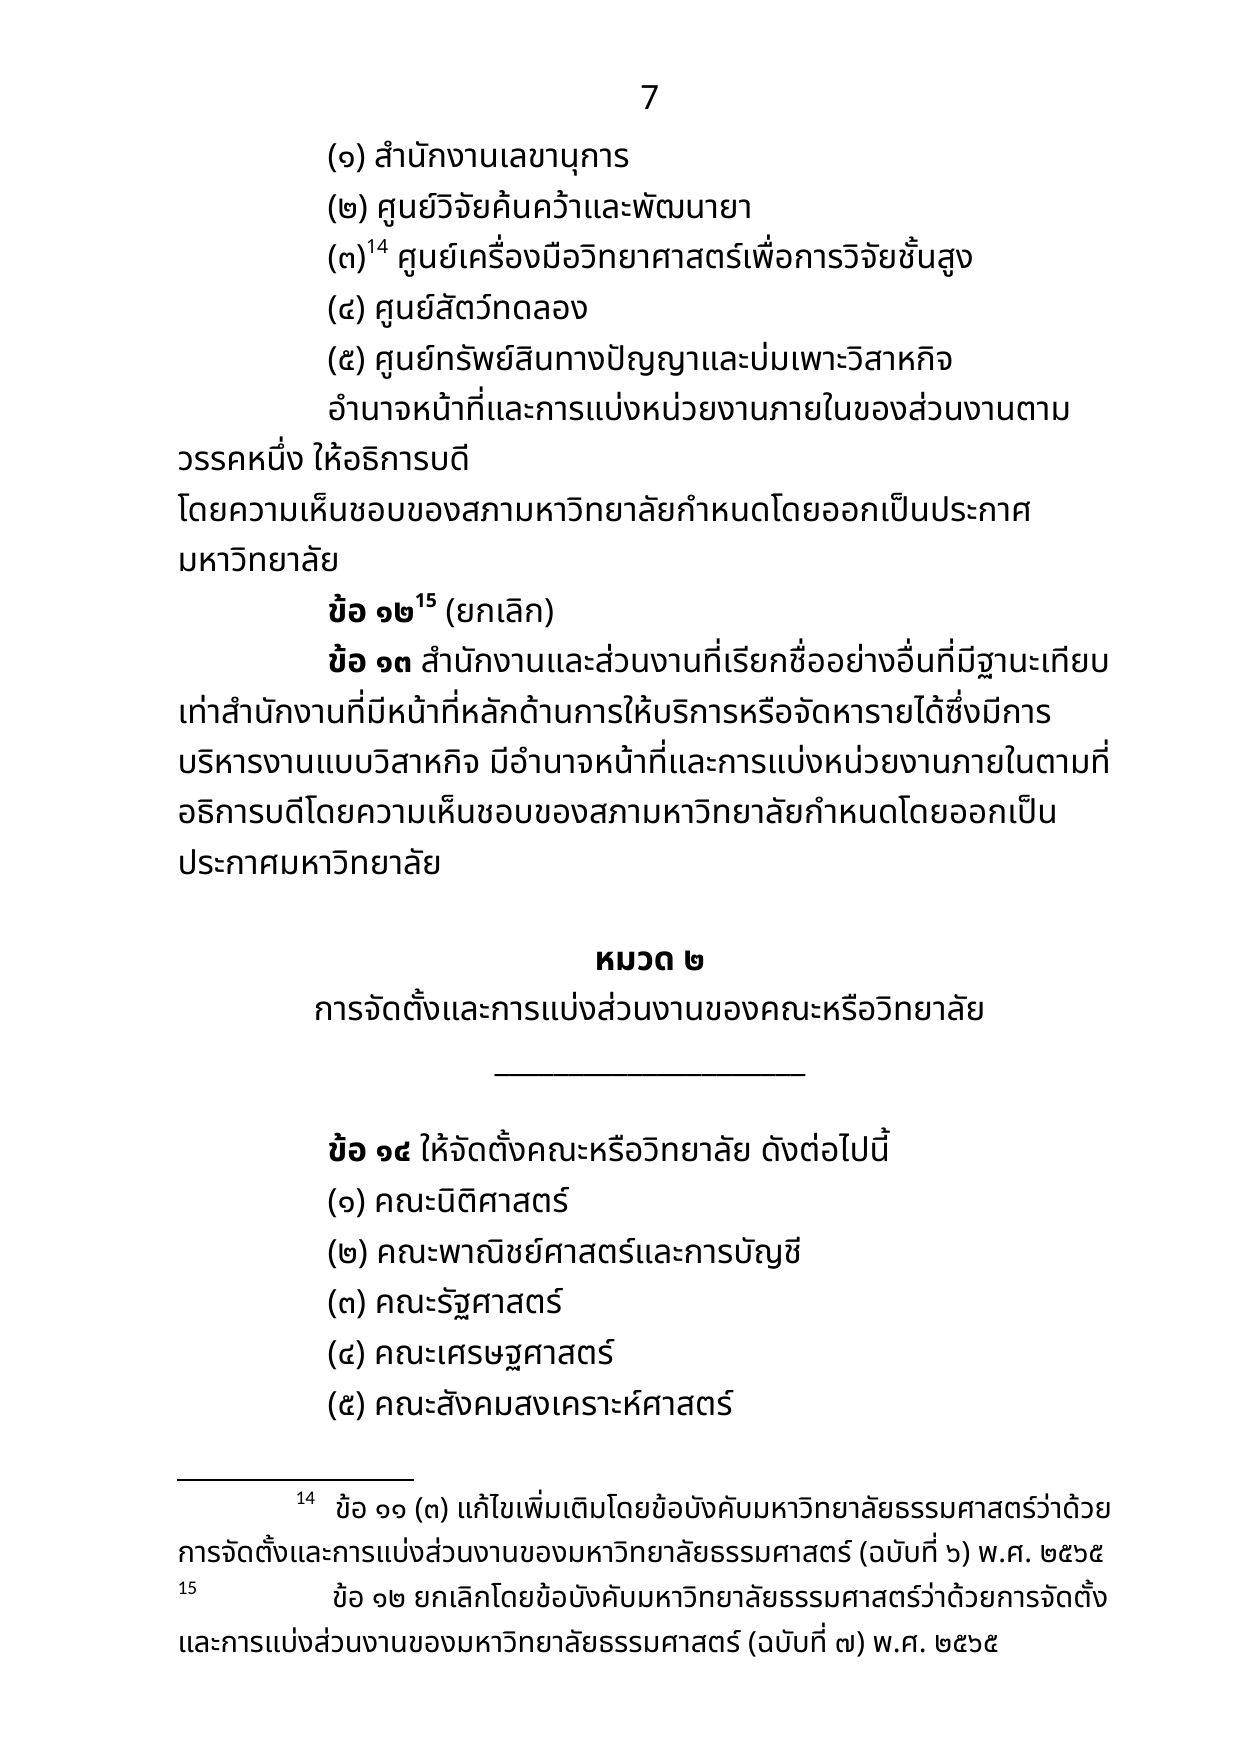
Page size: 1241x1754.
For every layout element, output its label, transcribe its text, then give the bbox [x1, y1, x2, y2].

text อำนาจหน้าที่และการแบ่งหน่วยงานภายในของส่วนงานตามวรรคหนึ่ง ให้อธิการบดี โดยความเห็นชอบของสภามหาวิทยาลัยกำหนดโดยออกเป็นประกาศมหาวิทยาลัย [177, 385, 1122, 587]
text _____________________ [177, 1036, 1122, 1081]
text (๒) คณะพาณิชย์ศาสตร์และการบัญชี [177, 1227, 1122, 1278]
text ข้อ ๑๓ สำนักงานและส่วนงานที่เรียกชื่ออย่างอื่นที่มีฐานะเทียบเท่าสำนักงานที่มีหน้าที่หลักด้านการให้บริการหรือจัดหารายได้ซึ่งมีการบริหารงานแบบวิสาหกิจ มีอำนาจหน้าที่และการแบ่งหน่วยงานภายในตามที่อธิการบดีโดยความเห็นชอบของสภามหาวิทยาลัยกำหนดโดยออกเป็นประกาศมหาวิทยาลัย [177, 637, 1122, 889]
text (๔) ศูนย์สัตว์ทดลอง [177, 284, 1122, 334]
text ข้อ ๑๒ (ยกเลิก) [177, 587, 1122, 637]
text (๕) คณะสังคมสงเคราะห์ศาสตร์ [177, 1379, 1122, 1430]
text (๑) คณะนิติศาสตร์ [177, 1177, 1122, 1227]
text (๓) คณะรัฐศาสตร์ [177, 1278, 1122, 1329]
text การจัดตั้งและการแบ่งส่วนงานของคณะหรือวิทยาลัย [177, 985, 1122, 1036]
text หมวด ๒ [177, 935, 1122, 985]
text (๑) สำนักงานเลขานุการ [177, 132, 1122, 182]
text (๓) ศูนย์เครื่องมือวิทยาศาสตร์เพื่อการวิจัยชั้นสูง [177, 233, 1122, 284]
text ข้อ ๑๔ ให้จัดตั้งคณะหรือวิทยาลัย ดังต่อไปนี้ [177, 1126, 1122, 1177]
text (๒) ศูนย์วิจัยค้นคว้าและพัฒนายา [177, 182, 1122, 233]
text (๕) ศูนย์ทรัพย์สินทางปัญญาและบ่มเพาะวิสาหกิจ [177, 334, 1122, 385]
text (๔) คณะเศรษฐศาสตร์ [177, 1329, 1122, 1379]
